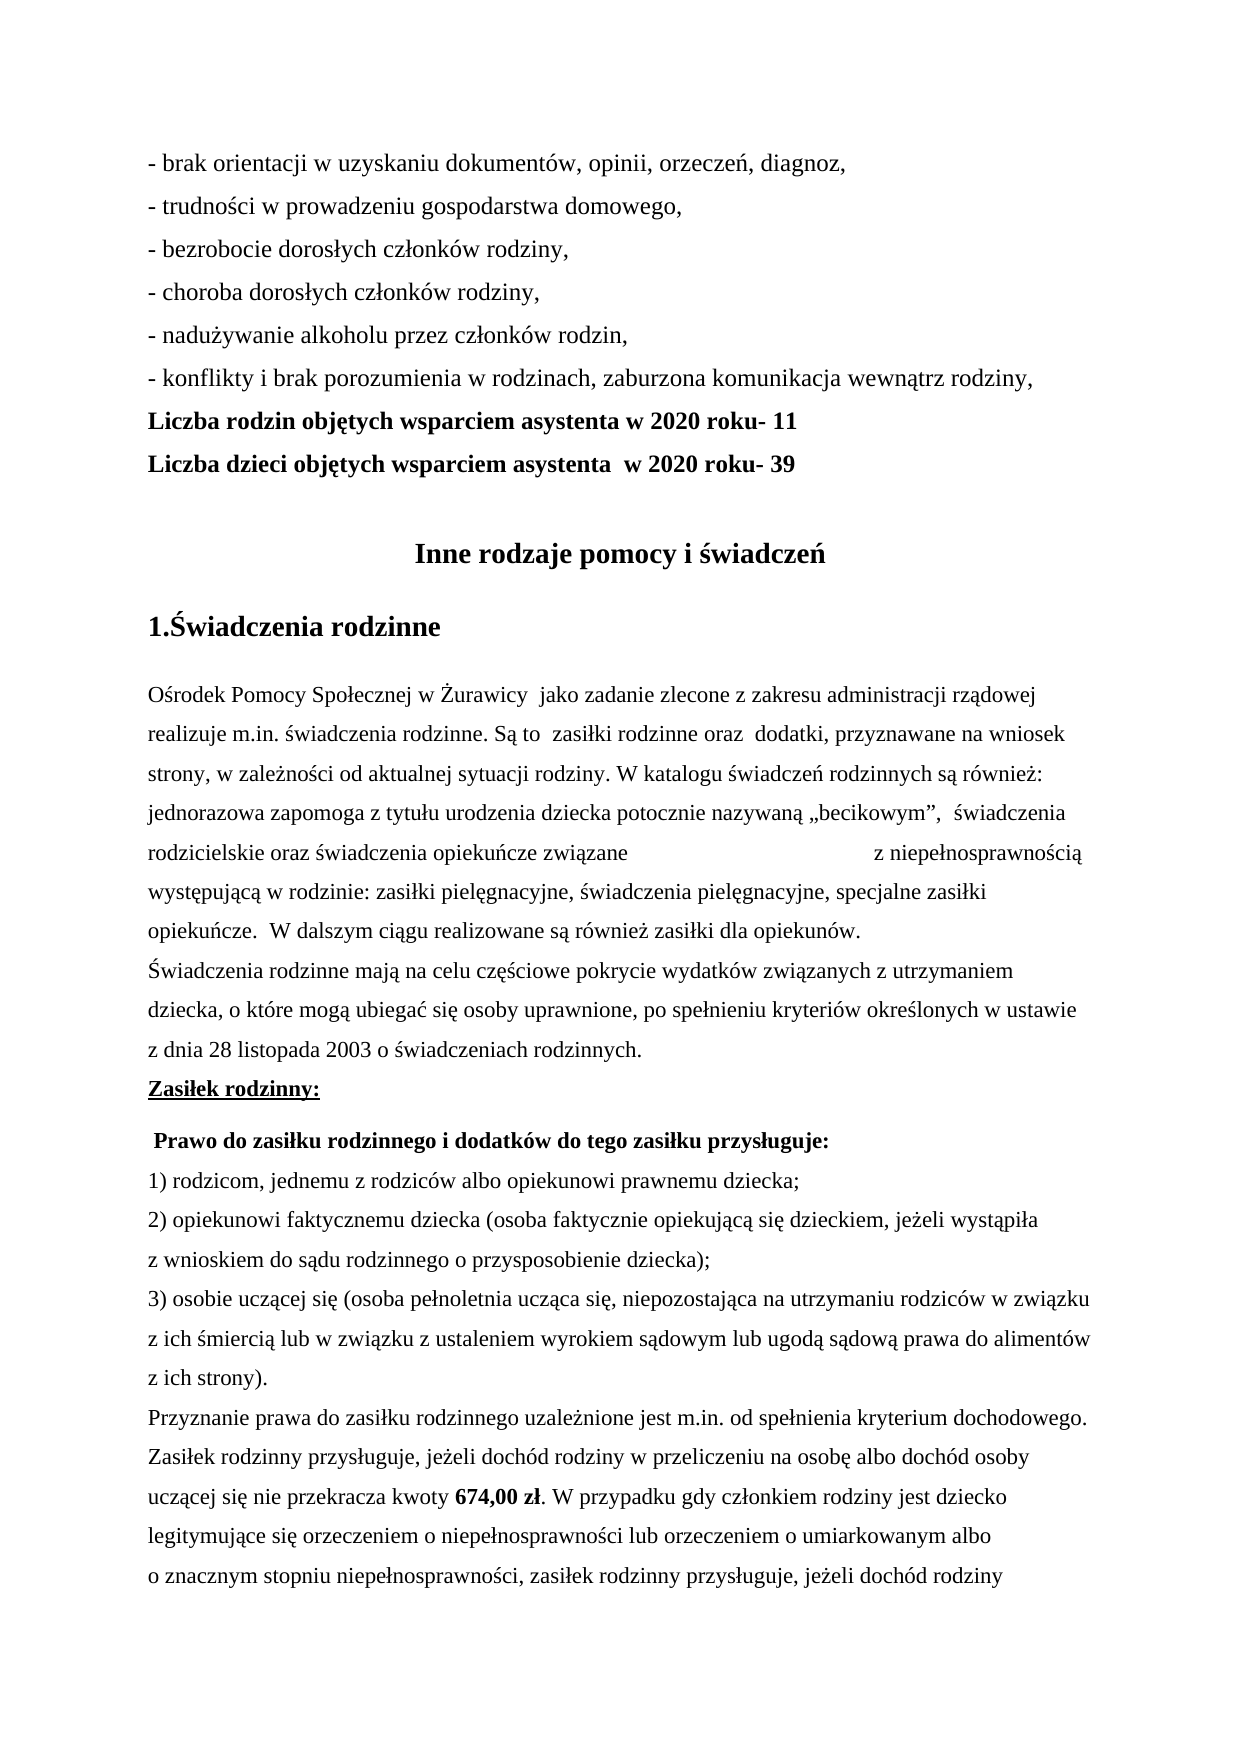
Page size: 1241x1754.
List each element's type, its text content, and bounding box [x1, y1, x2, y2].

text Liczba rodzin objętych wsparciem asystenta w 2020 roku- 11 [148, 406, 1093, 435]
subtitle 1.Świadczenia rodzinne [148, 573, 1093, 642]
text - konflikty i brak porozumienia w rodzinach, zaburzona komunikacja wewnątrz rodziny, [148, 363, 1093, 392]
text Ośrodek Pomocy Społecznej w Żurawicy jako zadanie zlecone z zakresu administracji rządowej realizuje m.in. świadczenia rodzinne. Są to zasiłki rodzinne oraz dodatki, przyznawane na wniosek strony, w zależności od aktualnej sytuacji rodziny. W katalogu świadczeń rodzinnych są również: jednorazowa zapomoga z tytułu urodzenia dziecka potocznie nazywaną „becikowym”, świadczenia rodzicielskie oraz świadczenia opiekuńcze związane z niepełnosprawnością występującą w rodzinie: zasiłki pielęgnacyjne, świadczenia pielęgnacyjne, specjalne zasiłki opiekuńcze. W dalszym ciągu realizowane są również zasiłki dla opiekunów. Świadczenia rodzinne mają na celu częściowe pokrycie wydatków związanych z utrzymaniem dziecka, o które mogą ubiegać się osoby uprawnione, po spełnieniu kryteriów określonych w ustawie z dnia 28 listopada 2003 o świadczeniach rodzinnych. Zasiłek rodzinny: [148, 681, 1093, 1102]
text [148, 1127, 1093, 1588]
text - nadużywanie alkoholu przez członków rodzin, [148, 320, 1093, 349]
text - choroba dorosłych członków rodziny, [148, 277, 1093, 306]
text - trudności w prowadzeniu gospodarstwa domowego, [148, 191, 1093, 219]
text - brak orientacji w uzyskaniu dokumentów, opinii, orzeczeń, diagnoz, [148, 148, 1093, 176]
subtitle Inne rodzaje pomocy i świadczeń [148, 536, 1093, 569]
text Liczba dzieci objętych wsparciem asystenta w 2020 roku- 39 [148, 449, 1093, 478]
text - bezrobocie dorosłych członków rodziny, [148, 234, 1093, 263]
